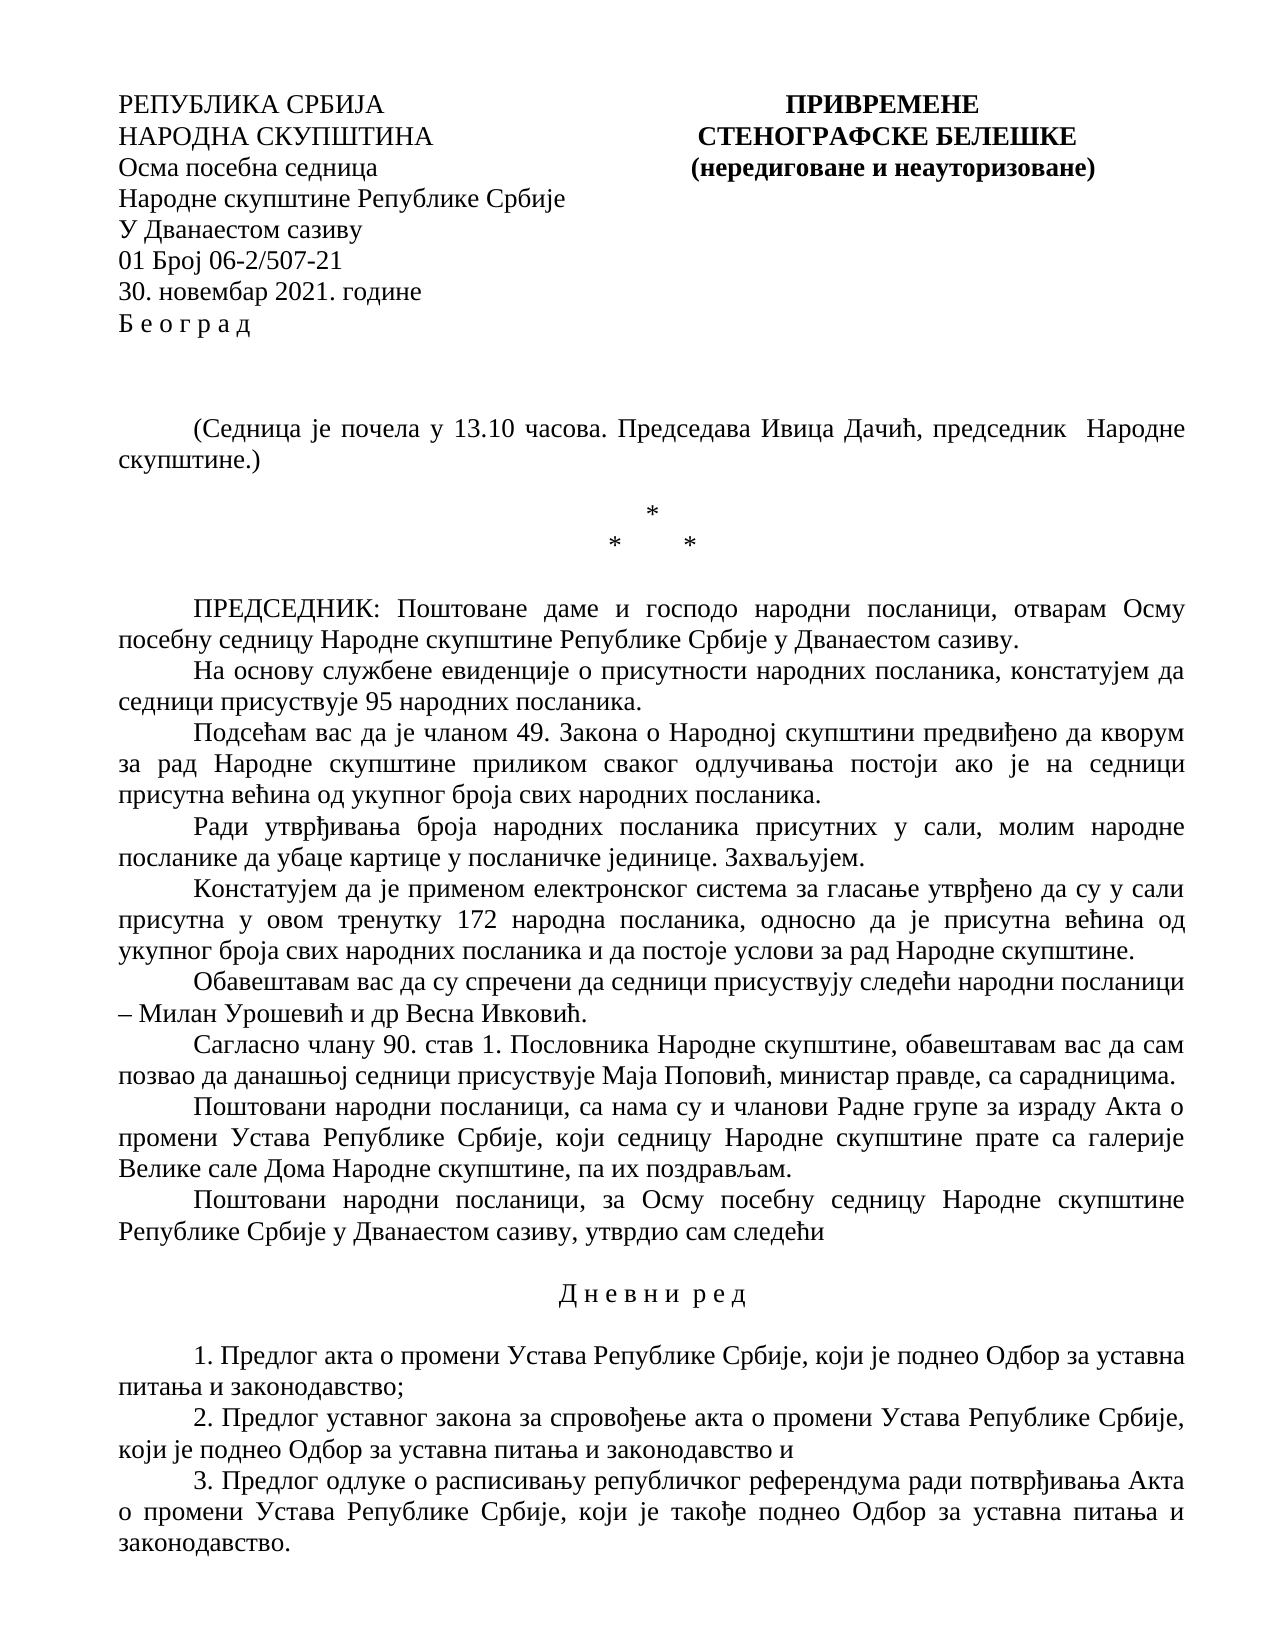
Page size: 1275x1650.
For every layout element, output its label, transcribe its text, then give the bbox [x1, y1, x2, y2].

text У Дванаестом сазиву [118, 213, 1186, 244]
text Констатујем да је применом електронског система за гласање утврђено да су у сали присутна у овом тренутку 172 народна посланика, односно да је присутна већина од укупног броја свих народних посланика и да постоје услови за рад Народне скупштине. [118, 872, 1186, 966]
text (Седница је почела у 13.10 часова. Председава Ивица Дачић, председник Народне скупштине.) [118, 412, 1186, 474]
text Народне скупштине Републике Србије [118, 182, 1186, 213]
text Д н е в н и р е д [118, 1277, 1186, 1308]
text 1. Предлог акта о промени Устава Републике Србије, који је поднео Одбор за уставна питања и законодавство; [118, 1339, 1186, 1402]
text НАРОДНА СКУПШТИНА СТЕНОГРАФСКЕ БЕЛЕШКЕ [118, 120, 1186, 151]
text Сагласно члану 90. став 1. Пословника Народне скупштине, обавештавам вас да сам позвао да данашњој седници присуствује Маја Поповић, министар правде, са сарадницима. [118, 1028, 1186, 1090]
text * [118, 498, 1186, 529]
text 01 Број 06-2/507-21 [118, 244, 1186, 276]
text ПРЕДСЕДНИК: Поштоване даме и господо народни посланици, отварам Осму посебну седницу Народне скупштине Републике Србије у Дванаестом сазиву. [118, 592, 1186, 654]
text Подсећам вас да је чланом 49. Закона о Народној скупштини предвиђено да кворум за рад Народне скупштине приликом сваког одлучивања постоји ако је на седници присутна већина од укупног броја свих народних посланика. [118, 716, 1186, 810]
text 3. Предлог одлуке о расписивању републичког референдума ради потврђивања Акта о промени Устава Републике Србије, који је такође поднео Одбор за уставна питања и законодавство. [118, 1464, 1186, 1557]
text Обавештавам вас да су спречени да седници присуствују следећи народни посланици – Милан Урошевић и др Весна Ивковић. [118, 966, 1186, 1028]
text Ради утврђивања броја народних посланика присутних у сали, молим народне посланике да убаце картице у посланичке јединице. Захваљујем. [118, 810, 1186, 872]
text Поштовани народни посланици, за Осму посебну седницу Народне скупштине Републике Србије у Дванаестом сазиву, утврдио сам следећи [118, 1183, 1186, 1246]
text * * [118, 529, 1186, 561]
text Б е о г р а д [118, 307, 1186, 338]
text Поштовани народни посланици, са нама су и чланови Радне групе за израду Акта о промени Устава Републике Србије, који седницу Народне скупштине прате са галерије Велике сале Дома Народне скупштине, па их поздрављам. [118, 1090, 1186, 1183]
text РЕПУБЛИКА СРБИЈА ПРИВРЕМЕНЕ [118, 89, 1186, 120]
text На основу службене евиденције о присутности народних посланика, констатујем да седници присуствује 95 народних посланика. [118, 654, 1186, 716]
text Осма посебна седница (нередиговане и неауторизоване) [118, 151, 1186, 182]
text 2. Предлог уставног закона за спровођење акта о промени Устава Републике Србије, који је поднео Одбор за уставна питања и законодавство и [118, 1402, 1186, 1464]
text 30. новембар 2021. године [118, 276, 1186, 307]
